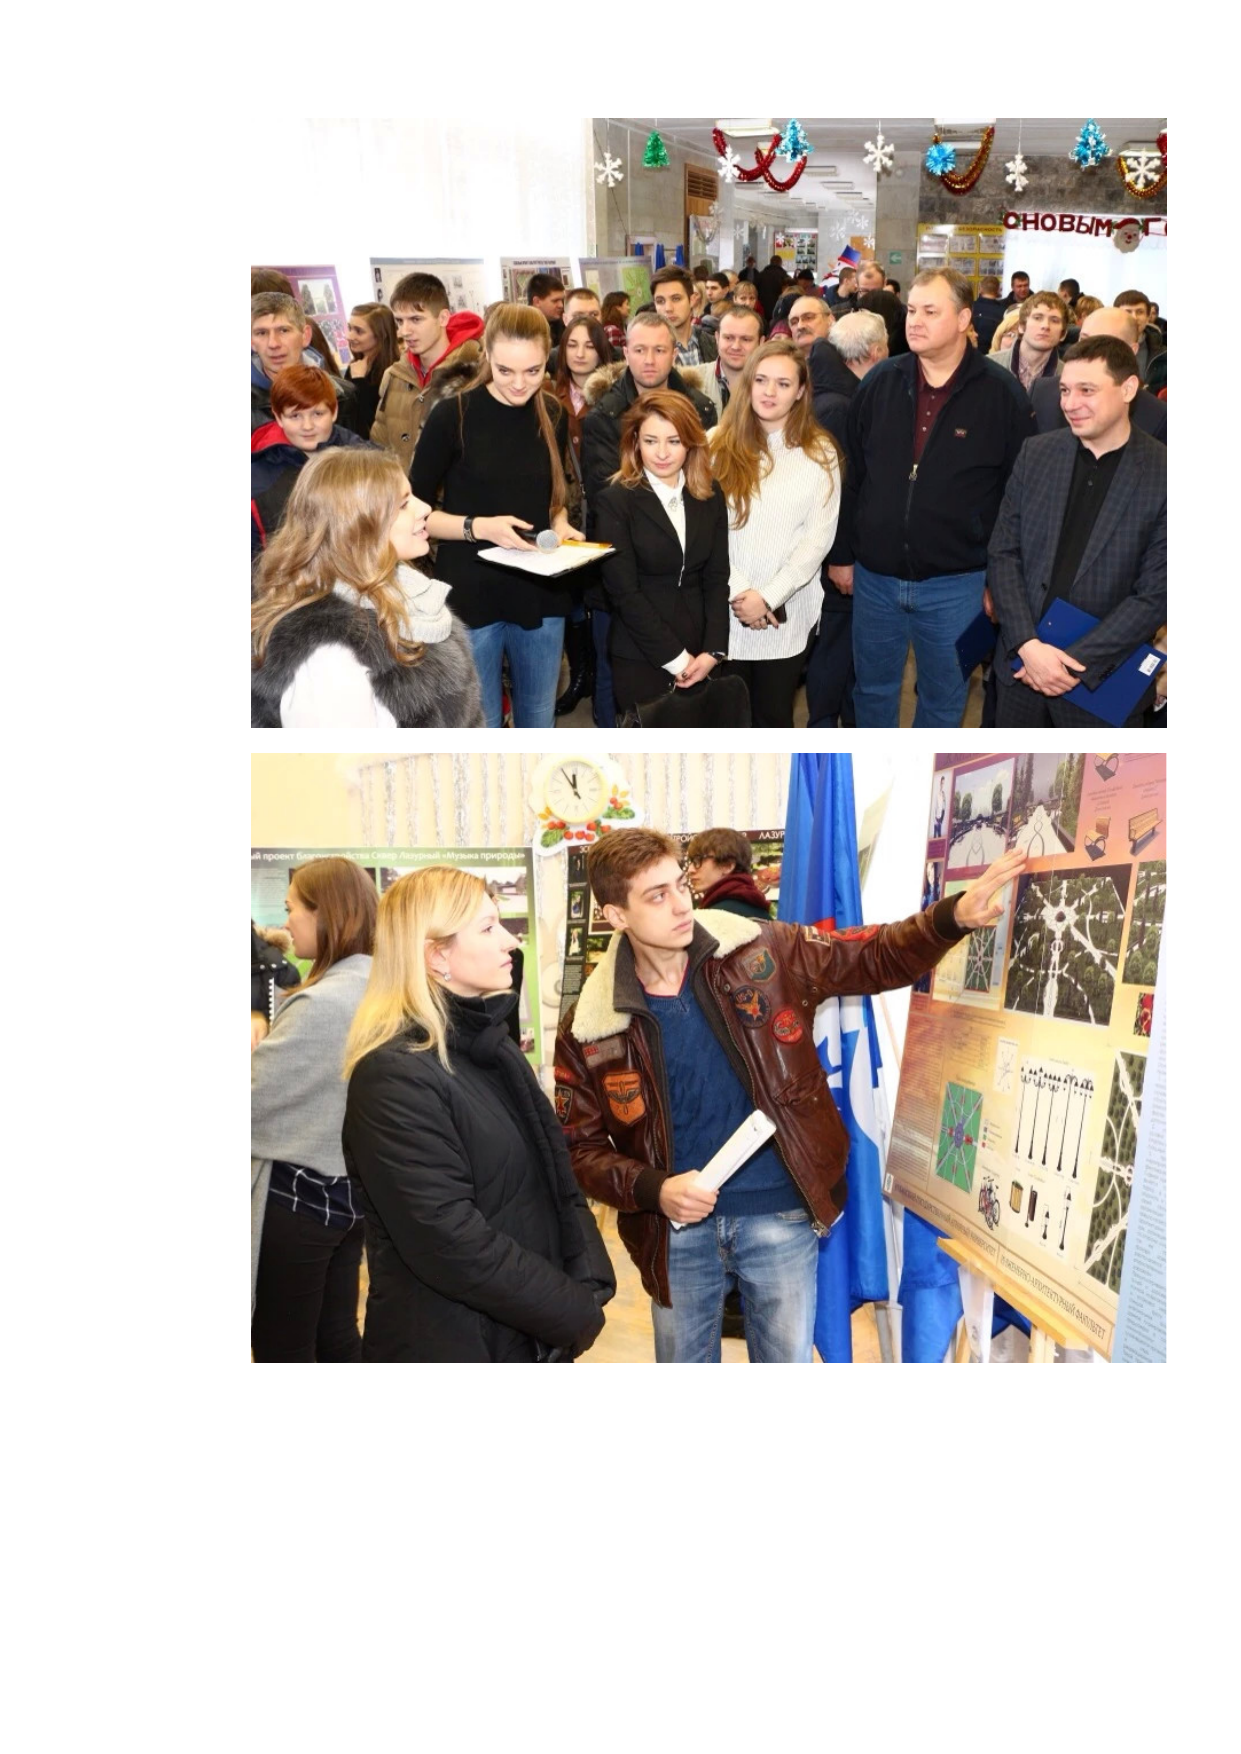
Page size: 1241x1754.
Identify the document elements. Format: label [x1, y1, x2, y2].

picture [251, 753, 1167, 1363]
picture [251, 118, 1167, 728]
